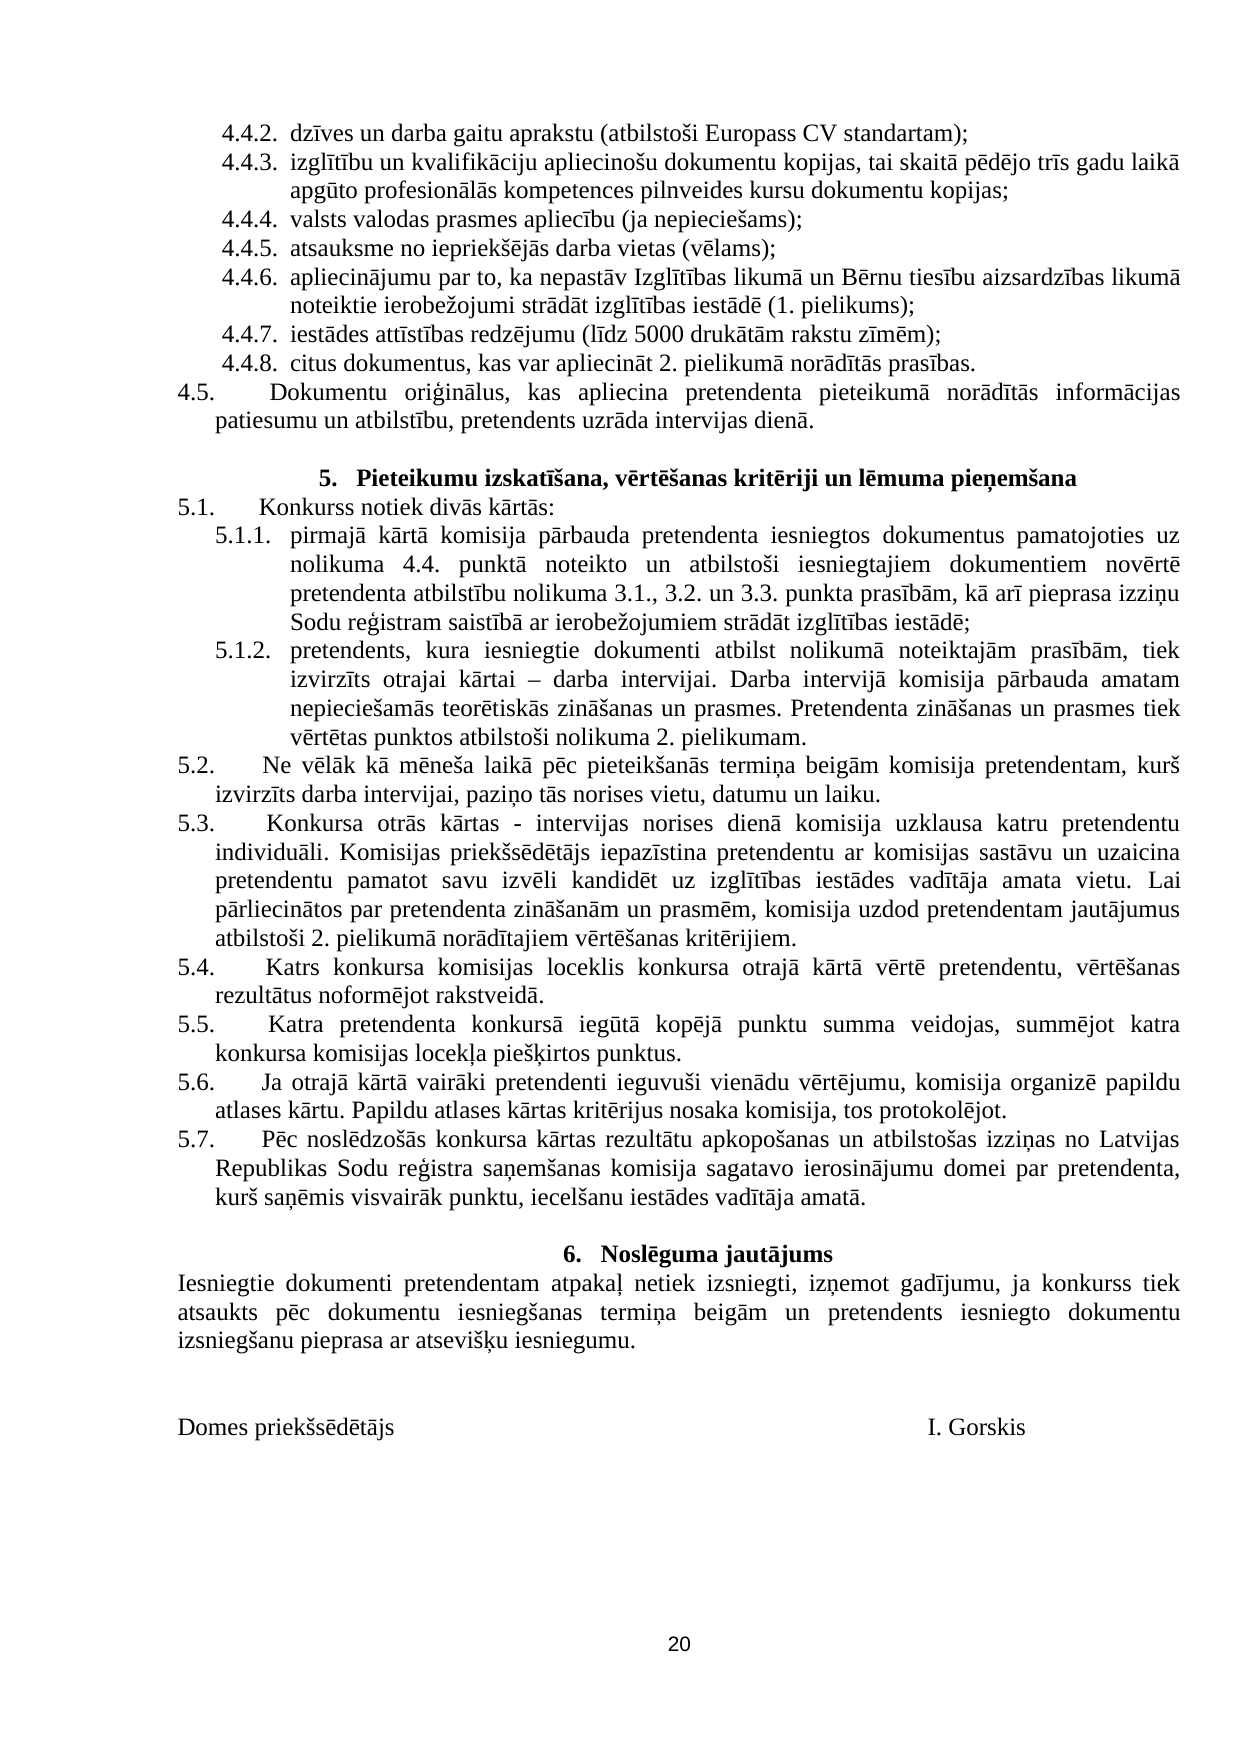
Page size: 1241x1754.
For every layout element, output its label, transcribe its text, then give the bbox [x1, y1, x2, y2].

list Noslēguma jautājums [215, 1239, 1181, 1268]
list pirmajā kārtā komisija pārbauda pretendenta iesniegtos dokumentus pamatojoties uz nolikuma 4.4. punktā noteikto un atbilstoši iesniegtajiem dokumentiem novērtē pretendenta atbilstību nolikuma 3.1., 3.2. un 3.3. punkta prasībām, kā arī pieprasa izziņu Sodu reģistram saistībā ar ierobežojumiem strādāt izglītības iestādē; [215, 521, 1181, 636]
list pretendents, kura iesniegtie dokumenti atbilst nolikumā noteiktajām prasībām, tiek izvirzīts otrajai kārtai – darba intervijai. Darba intervijā komisija pārbauda amatam nepieciešamās teorētiskās zināšanas un prasmes. Pretendenta zināšanas un prasmes tiek vērtētas punktos atbilstoši nolikuma 2. pielikumam. [215, 636, 1181, 751]
list atsauksme no iepriekšējās darba vietas (vēlams); [222, 233, 1181, 262]
text Domes priekšsēdētājs I. Gorskis [177, 1412, 1181, 1441]
list Konkursa otrās kārtas - intervijas norises dienā komisija uzklausa katru pretendentu individuāli. Komisijas priekšsēdētājs iepazīstina pretendentu ar komisijas sastāvu un uzaicina pretendentu pamatot savu izvēli kandidēt uz izglītības iestādes vadītāja amata vietu. Lai pārliecinātos par pretendenta zināšanām un prasmēm, komisija uzdod pretendentam jautājumus atbilstoši 2. pielikumā norādītajiem vērtēšanas kritērijiem. [177, 808, 1181, 952]
list Konkurss notiek divās kārtās: [177, 492, 1181, 521]
list Pieteikumu izskatīšana, vērtēšanas kritēriji un lēmuma pieņemšana [215, 463, 1181, 492]
list iestādes attīstības redzējumu (līdz 5000 drukātām rakstu zīmēm); [222, 319, 1181, 348]
list citus dokumentus, kas var apliecināt 2. pielikumā norādītās prasības. [222, 348, 1181, 377]
text Iesniegtie dokumenti pretendentam atpakaļ netiek izsniegti, izņemot gadījumu, ja konkurss tiek atsaukts pēc dokumentu iesniegšanas termiņa beigām un pretendents iesniegto dokumentu izsniegšanu pieprasa ar atsevišķu iesniegumu. [177, 1268, 1181, 1354]
list Ne vēlāk kā mēneša laikā pēc pieteikšanās termiņa beigām komisija pretendentam, kurš izvirzīts darba intervijai, paziņo tās norises vietu, datumu un laiku. [177, 751, 1181, 808]
list Katra pretendenta konkursā iegūtā kopējā punktu summa veidojas, summējot katra konkursa komisijas locekļa piešķirtos punktus. [177, 1009, 1181, 1067]
list apliecinājumu par to, ka nepastāv Izglītības likumā un Bērnu tiesību aizsardzības likumā noteiktie ierobežojumi strādāt izglītības iestādē (1. pielikums); [222, 262, 1181, 319]
list Pēc noslēdzošās konkursa kārtas rezultātu apkopošanas un atbilstošas izziņas no Latvijas Republikas Sodu reģistra saņemšanas komisija sagatavo ierosinājumu domei par pretendenta, kurš saņēmis visvairāk punktu, iecelšanu iestādes vadītāja amatā. [177, 1124, 1181, 1211]
list Ja otrajā kārtā vairāki pretendenti ieguvuši vienādu vērtējumu, komisija organizē papildu atlases kārtu. Papildu atlases kārtas kritērijus nosaka komisija, tos protokolējot. [177, 1067, 1181, 1124]
list valsts valodas prasmes apliecību (ja nepieciešams); [222, 204, 1181, 233]
list Katrs konkursa komisijas loceklis konkursa otrajā kārtā vērtē pretendentu, vērtēšanas rezultātus noformējot rakstveidā. [177, 952, 1181, 1009]
list izglītību un kvalifikāciju apliecinošu dokumentu kopijas, tai skaitā pēdējo trīs gadu laikā apgūto profesionālās kompetences pilnveides kursu dokumentu kopijas; [222, 147, 1181, 204]
list dzīves un darba gaitu aprakstu (atbilstoši Europass CV standartam); [222, 118, 1181, 147]
list Dokumentu oriģinālus, kas apliecina pretendenta pieteikumā norādītās informācijas patiesumu un atbilstību, pretendents uzrāda intervijas dienā. [177, 377, 1181, 434]
